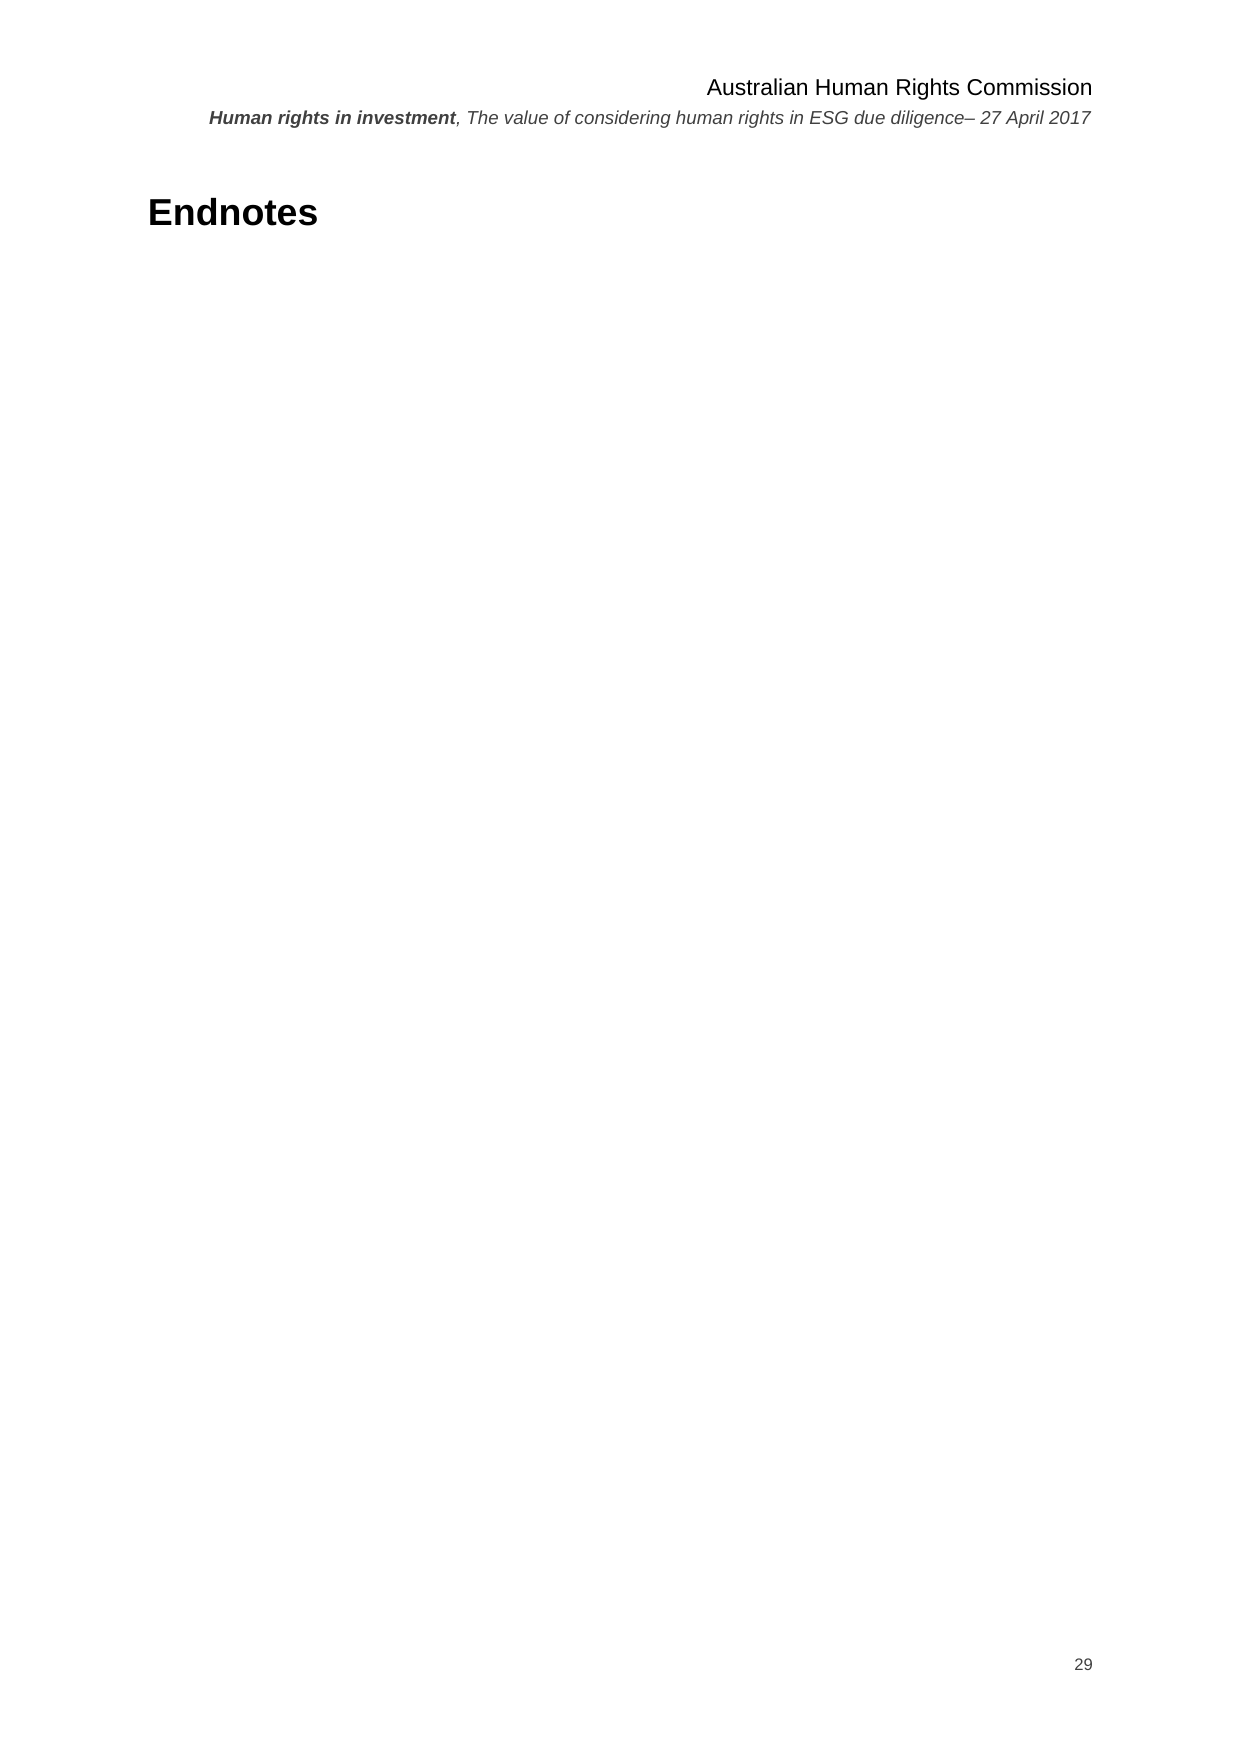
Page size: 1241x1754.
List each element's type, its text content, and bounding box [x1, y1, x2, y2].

subtitle Endnotes [148, 191, 1092, 234]
